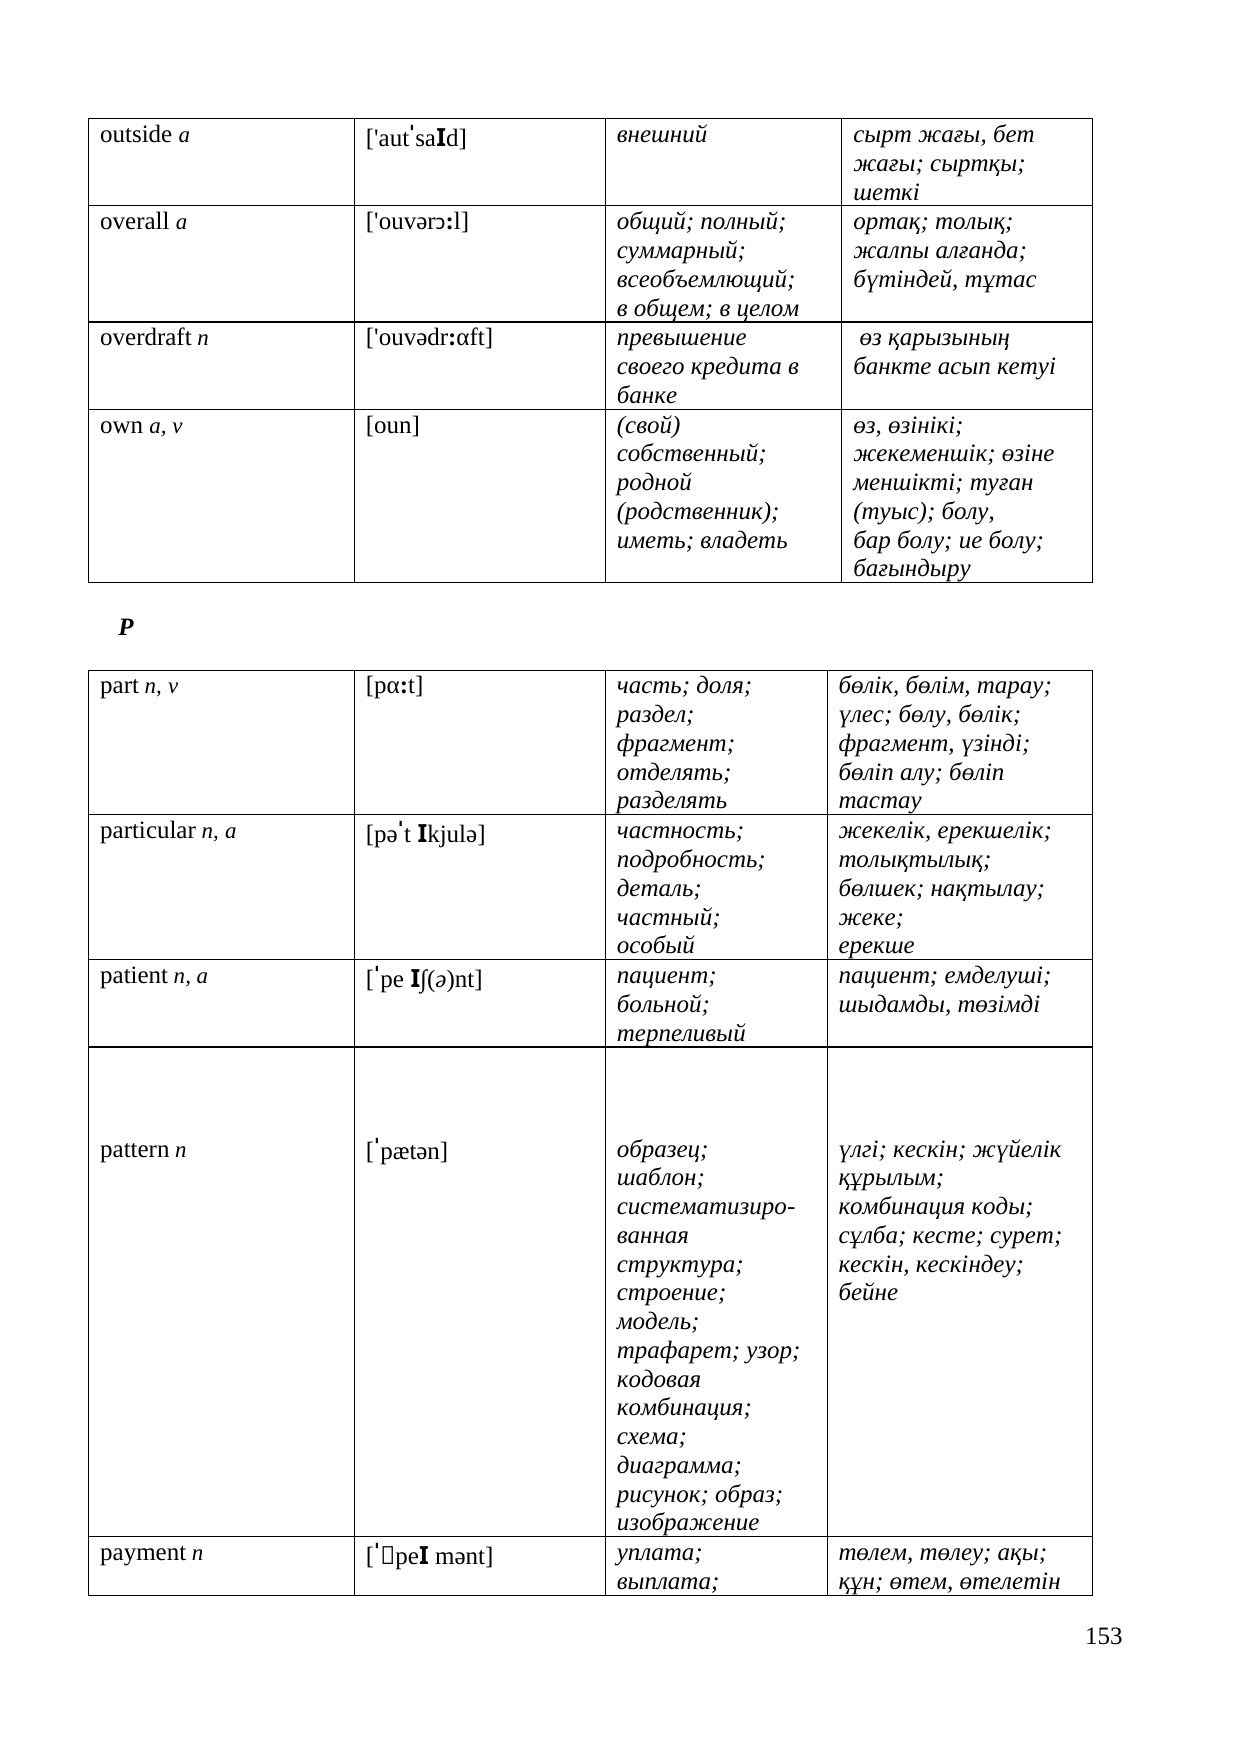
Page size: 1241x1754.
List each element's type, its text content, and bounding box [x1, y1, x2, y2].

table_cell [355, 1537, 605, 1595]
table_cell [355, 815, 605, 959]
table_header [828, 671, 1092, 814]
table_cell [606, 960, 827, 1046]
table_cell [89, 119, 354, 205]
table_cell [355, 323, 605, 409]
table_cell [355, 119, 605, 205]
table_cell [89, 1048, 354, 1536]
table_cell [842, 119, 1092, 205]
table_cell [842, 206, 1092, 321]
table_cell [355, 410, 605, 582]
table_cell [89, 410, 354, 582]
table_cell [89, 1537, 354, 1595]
text P [118, 612, 1107, 641]
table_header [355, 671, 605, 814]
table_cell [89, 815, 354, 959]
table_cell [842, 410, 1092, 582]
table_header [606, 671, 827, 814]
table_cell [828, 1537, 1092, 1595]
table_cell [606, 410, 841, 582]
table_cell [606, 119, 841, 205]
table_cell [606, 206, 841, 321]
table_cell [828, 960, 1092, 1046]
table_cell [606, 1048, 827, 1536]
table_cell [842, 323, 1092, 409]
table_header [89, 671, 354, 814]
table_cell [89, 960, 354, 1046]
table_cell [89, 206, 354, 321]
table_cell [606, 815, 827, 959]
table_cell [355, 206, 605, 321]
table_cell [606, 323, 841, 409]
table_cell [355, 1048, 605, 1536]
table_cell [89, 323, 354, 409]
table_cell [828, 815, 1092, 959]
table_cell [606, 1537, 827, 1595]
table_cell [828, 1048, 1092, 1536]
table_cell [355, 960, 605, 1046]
